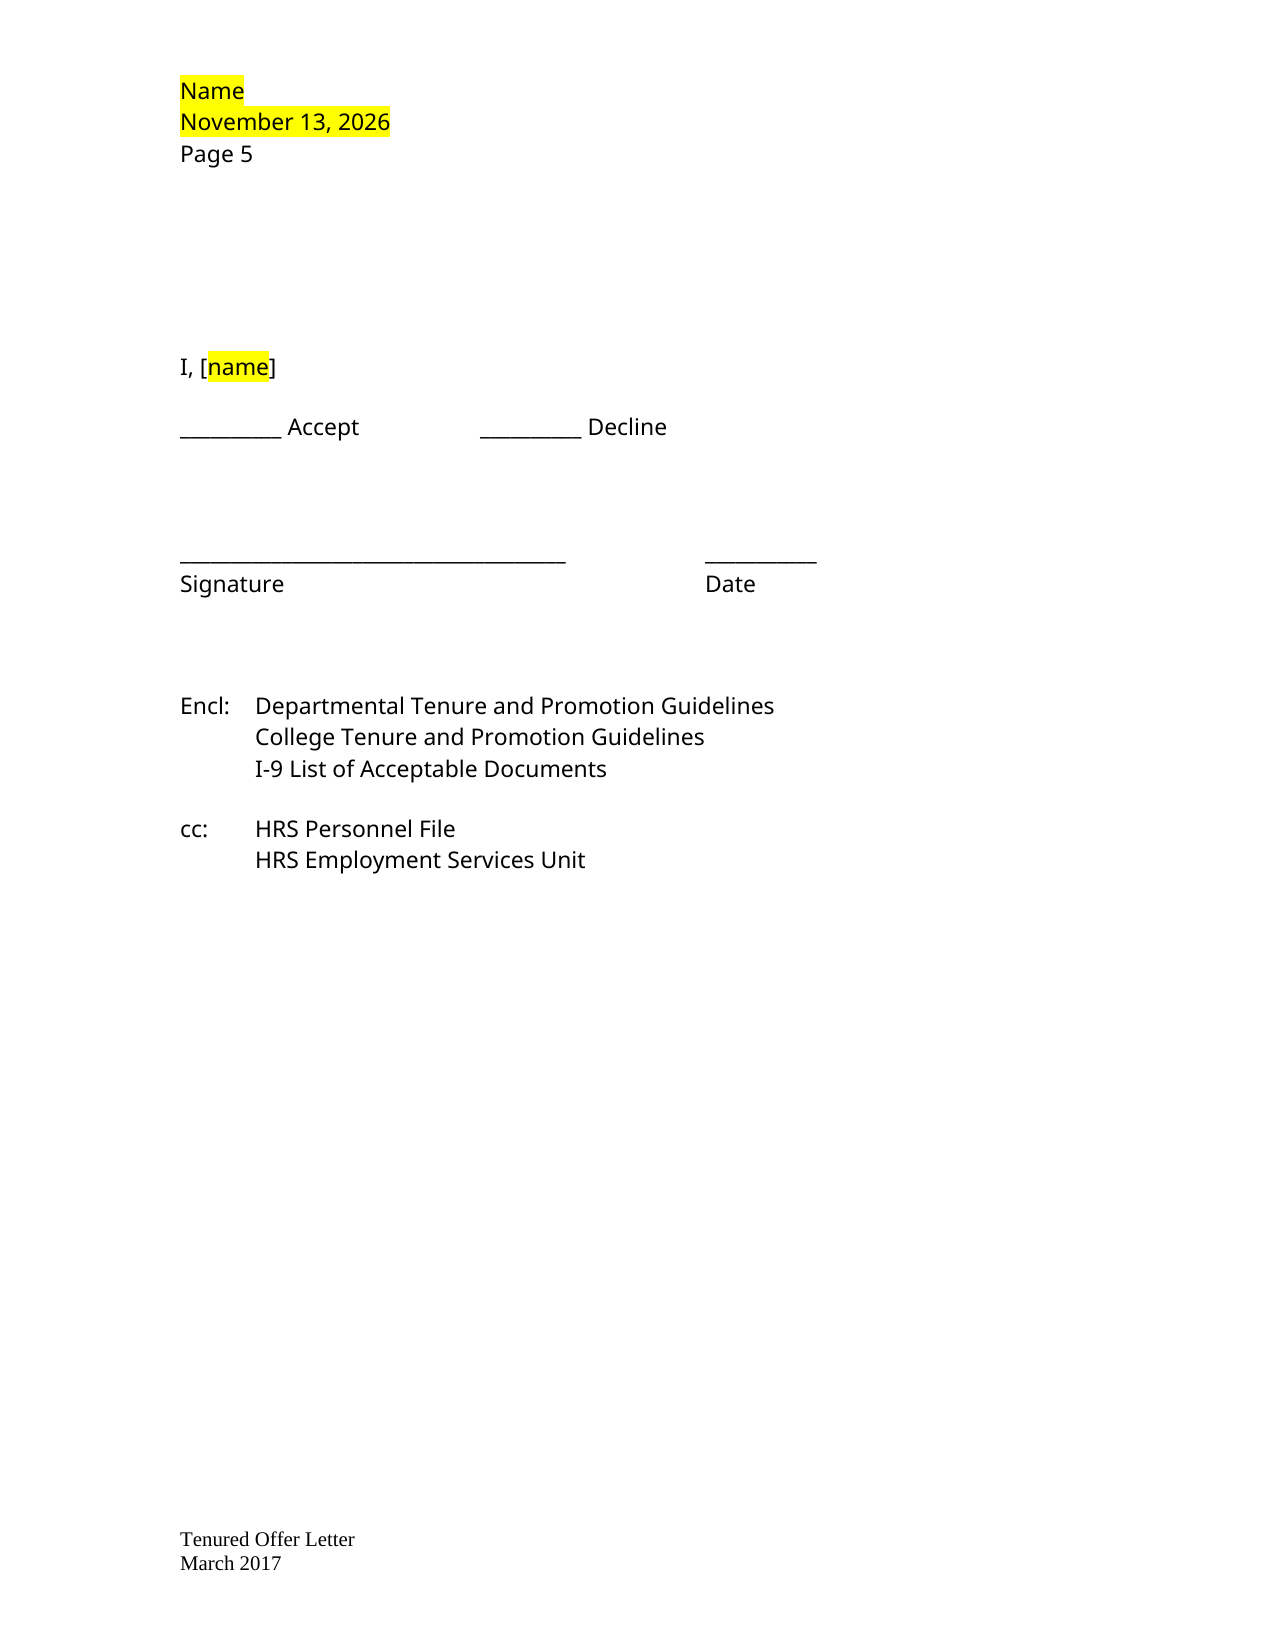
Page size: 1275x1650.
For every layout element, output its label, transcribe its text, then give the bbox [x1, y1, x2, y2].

text I-9 List of Acceptable Documents [180, 752, 1125, 784]
text I, [name] [269, 351, 1125, 382]
text cc: HRS Personnel File [180, 812, 1125, 844]
text ______________________________________ ___________ [180, 536, 1125, 567]
text Signature Date [180, 567, 1125, 599]
text HRS Employment Services Unit [180, 844, 1125, 875]
text Encl: Departmental Tenure and Promotion Guidelines [180, 690, 1125, 721]
text I, [name] [180, 351, 208, 382]
text __________ Accept __________ Decline [180, 411, 1125, 442]
text College Tenure and Promotion Guidelines [180, 721, 1125, 752]
